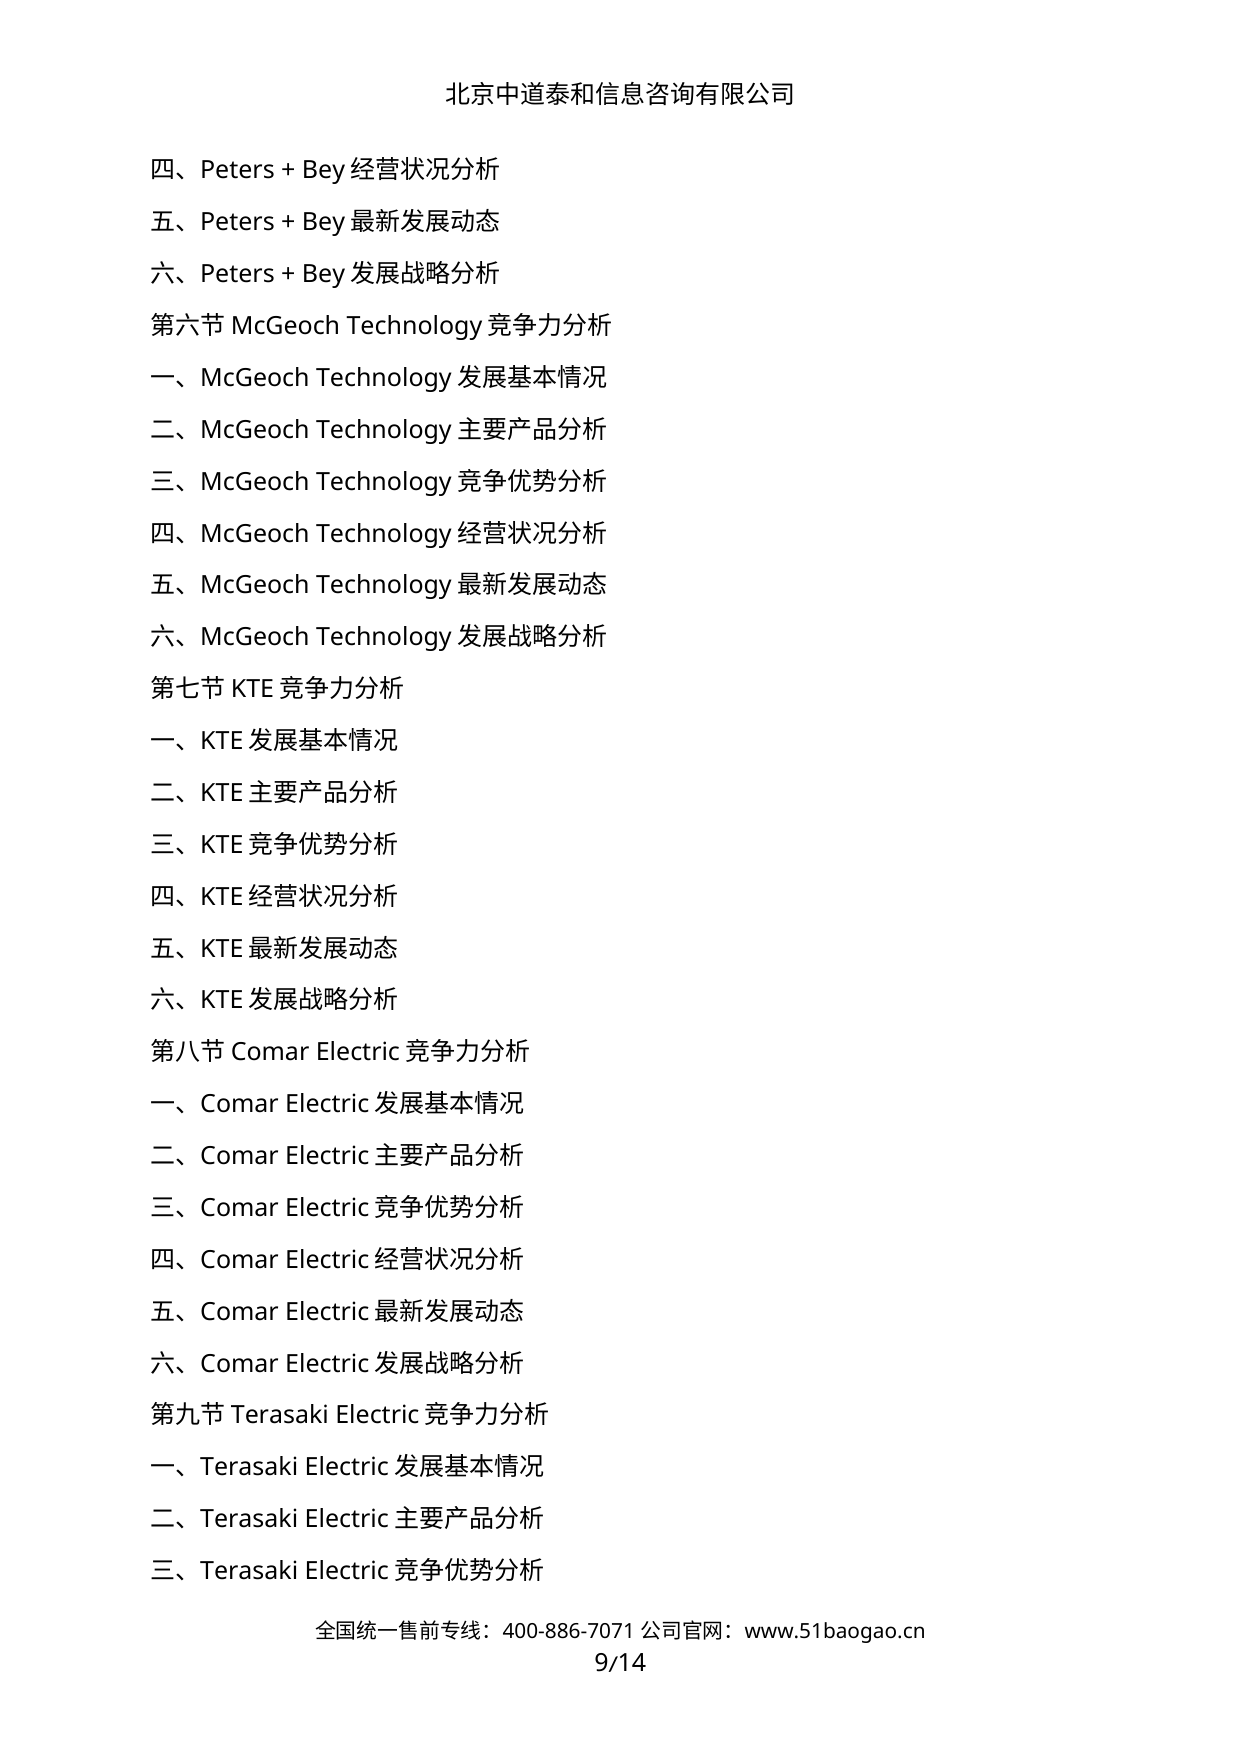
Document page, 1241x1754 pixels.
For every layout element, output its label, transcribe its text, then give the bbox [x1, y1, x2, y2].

text 三、McGeoch Technology竞争优势分析 [150, 461, 1090, 497]
text 二、McGeoch Technology主要产品分析 [150, 409, 1090, 446]
text 四、KTE经营状况分析 [150, 876, 1090, 912]
text 二、Terasaki Electric主要产品分析 [150, 1499, 1090, 1535]
text 一、McGeoch Technology发展基本情况 [150, 357, 1090, 394]
text 四、Peters + Bey经营状况分析 [150, 150, 1090, 186]
text 一、KTE发展基本情况 [150, 721, 1090, 757]
text 五、Comar Electric最新发展动态 [150, 1291, 1090, 1327]
text 四、Comar Electric经营状况分析 [150, 1239, 1090, 1276]
text 三、Comar Electric竞争优势分析 [150, 1187, 1090, 1224]
text 六、Comar Electric发展战略分析 [150, 1343, 1090, 1379]
text 六、McGeoch Technology发展战略分析 [150, 617, 1090, 653]
text 第六节 McGeoch Technology竞争力分析 [150, 306, 1090, 342]
text 五、Peters + Bey最新发展动态 [150, 202, 1090, 238]
text 二、Comar Electric主要产品分析 [150, 1136, 1090, 1172]
text 一、Comar Electric发展基本情况 [150, 1084, 1090, 1120]
text 一、Terasaki Electric发展基本情况 [150, 1447, 1090, 1483]
text 三、KTE竞争优势分析 [150, 824, 1090, 861]
text 第九节 Terasaki Electric竞争力分析 [150, 1395, 1090, 1431]
text 二、KTE主要产品分析 [150, 772, 1090, 809]
text 第八节 Comar Electric竞争力分析 [150, 1032, 1090, 1068]
text 四、McGeoch Technology经营状况分析 [150, 513, 1090, 549]
text 五、McGeoch Technology最新发展动态 [150, 565, 1090, 601]
text 五、KTE最新发展动态 [150, 928, 1090, 964]
text 六、KTE发展战略分析 [150, 980, 1090, 1016]
text 六、Peters + Bey发展战略分析 [150, 254, 1090, 290]
text 第七节 KTE竞争力分析 [150, 669, 1090, 705]
text 三、Terasaki Electric竞争优势分析 [150, 1551, 1090, 1587]
